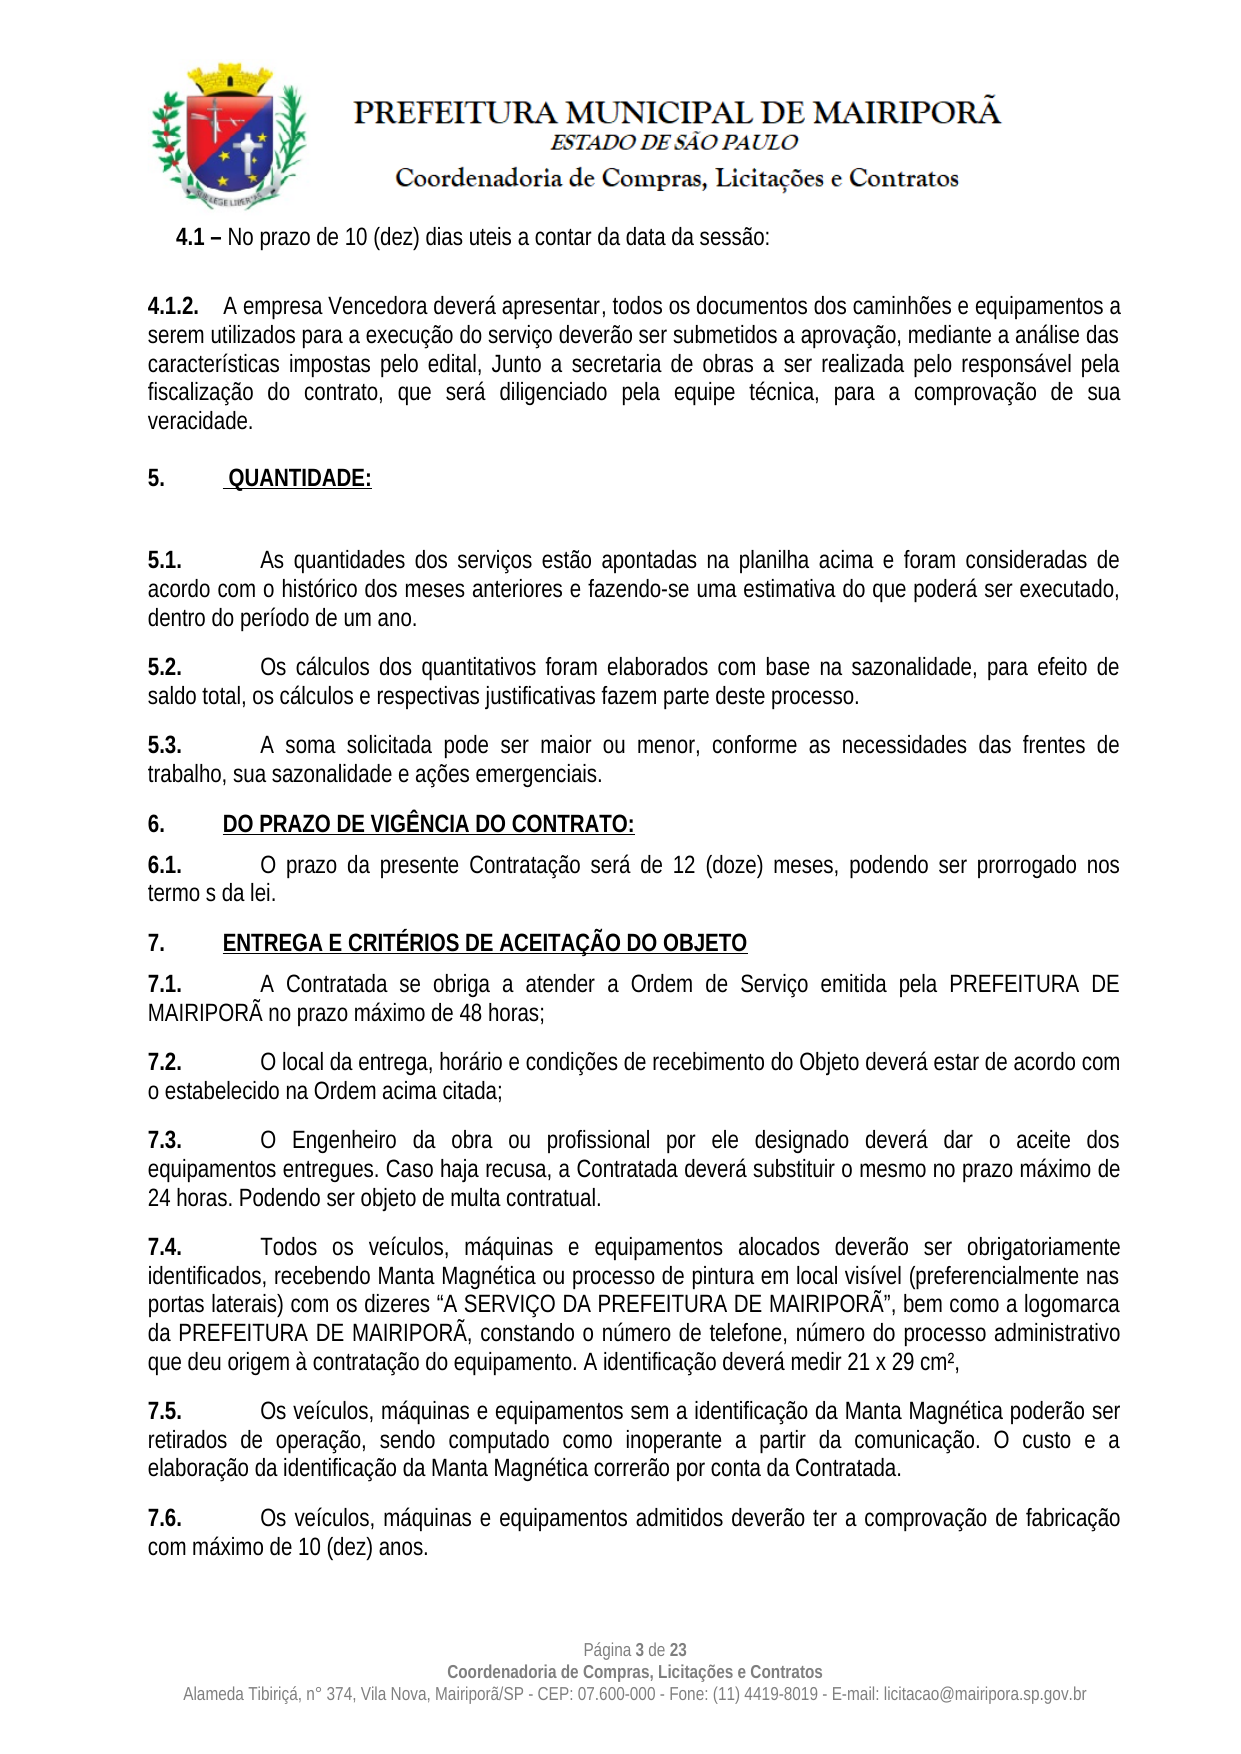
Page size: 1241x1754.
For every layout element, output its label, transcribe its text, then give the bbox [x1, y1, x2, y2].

list Os veículos, máquinas e equipamentos sem a identificação da Manta Magnética poderão ser retirados de operação, sendo computado como inoperante a partir da comunicação. O custo e a elaboração da identificação da Manta Magnética correrão por conta da Contratada. [148, 1396, 1122, 1482]
list ENTREGA E CRITÉRIOS DE ACEITAÇÃO DO OBJETO [148, 928, 1122, 956]
text 4.1 – No prazo de 10 (dez) dias uteis a contar da data da sessão: [148, 222, 1122, 250]
list O local da entrega, horário e condições de recebimento do Objeto deverá estar de acordo com o estabelecido na Ordem acima citada; [148, 1047, 1122, 1104]
list DO PRAZO DE VIGÊNCIA DO CONTRATO: [148, 808, 1122, 837]
list Os veículos, máquinas e equipamentos admitidos deverão ter a comprovação de fabricação com máximo de 10 (dez) anos. [148, 1503, 1122, 1560]
picture [147, 59, 1034, 222]
list Todos os veículos, máquinas e equipamentos alocados deverão ser obrigatoriamente identificados, recebendo Manta Magnética ou processo de pintura em local visível (preferencialmente nas portas laterais) com os dizeres “A SERVIÇO DA PREFEITURA DE MAIRIPORÃ”, bem como a logomarca da PREFEITURA DE MAIRIPORÃ, constando o número de telefone, número do processo administrativo que deu origem à contratação do equipamento. A identificação deverá medir 21 x 29 cm², [148, 1232, 1122, 1375]
list O prazo da presente Contratação será de 12 (doze) meses, podendo ser prorrogado nos termo s da lei. [148, 850, 1122, 907]
text 4.1.2. A empresa Vencedora deverá apresentar, todos os documentos dos caminhões e equipamentos a serem utilizados para a execução do serviço deverão ser submetidos a aprovação, mediante a análise das características impostas pelo edital, Junto a secretaria de obras a ser realizada pelo responsável pela fiscalização do contrato, que será diligenciado pela equipe técnica, para a comprovação de sua veracidade. [148, 291, 1122, 434]
list As quantidades dos serviços estão apontadas na planilha acima e foram consideradas de acordo com o histórico dos meses anteriores e fazendo-se uma estimativa do que poderá ser executado, dentro do período de um ano. [148, 546, 1122, 631]
list O Engenheiro da obra ou profissional por ele designado deverá dar o aceite dos equipamentos entregues. Caso haja recusa, a Contratada deverá substituir o mesmo no prazo máximo de 24 horas. Podendo ser objeto de multa contratual. [148, 1125, 1122, 1211]
list Os cálculos dos quantitativos foram elaborados com base na sazonalidade, para efeito de saldo total, os cálculos e respectivas justificativas fazem parte deste processo. [148, 652, 1122, 709]
list QUANTIDADE: [148, 463, 1122, 492]
list A soma solicitada pode ser maior ou menor, conforme as necessidades das frentes de trabalho, sua sazonalidade e ações emergenciais. [148, 730, 1122, 788]
list A Contratada se obriga a atender a Ordem de Serviço emitida pela PREFEITURA DE MAIRIPORÃ no prazo máximo de 48 horas; [148, 969, 1122, 1026]
